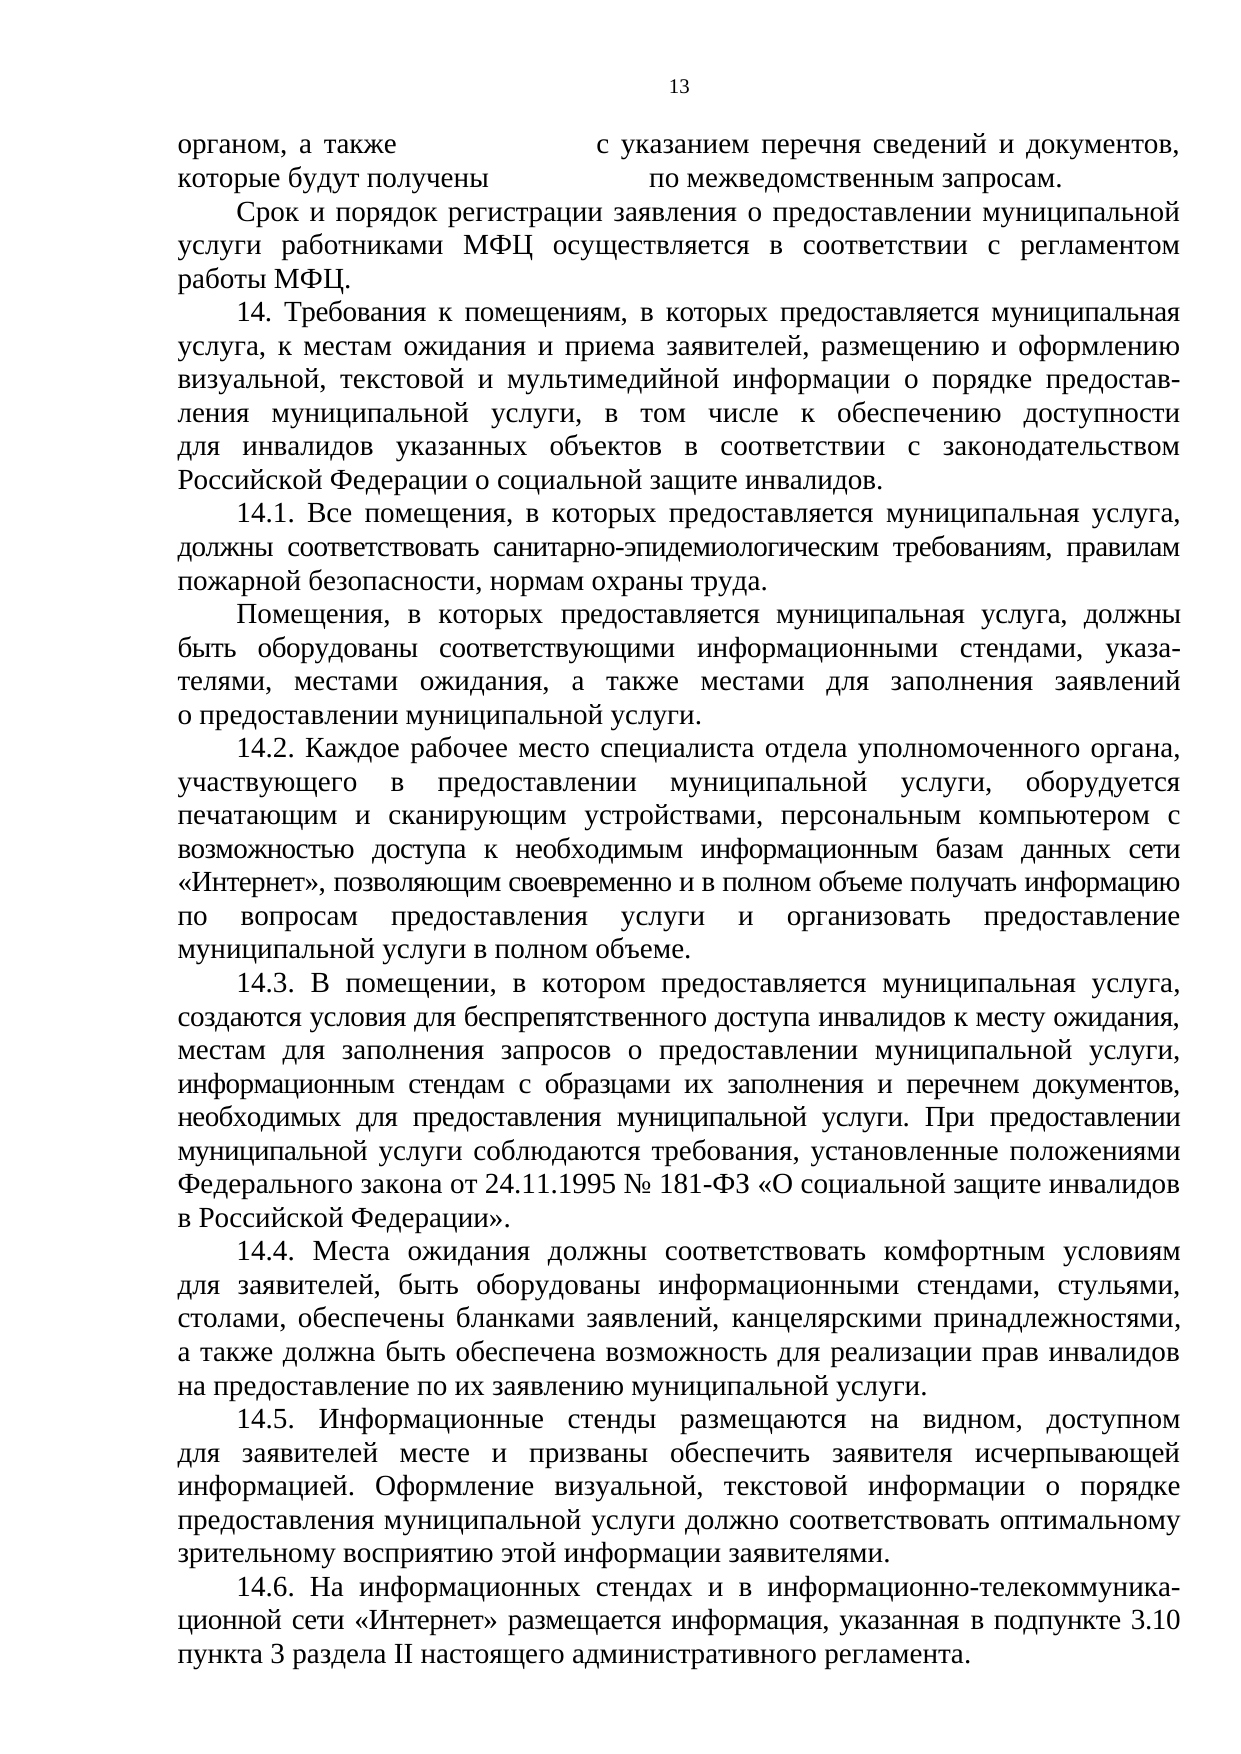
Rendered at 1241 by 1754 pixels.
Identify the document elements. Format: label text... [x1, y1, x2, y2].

text 14.4. Места ожидания должны соответствовать комфортным условиям для заявителей, быть оборудованы информационными стендами, стульями, столами, обеспечены бланками заявлений, канцелярскими принадлежностями, а также должна быть обеспечена возможность для реализации прав инвалидов на предоставление по их заявлению муниципальной услуги. [177, 1233, 1181, 1401]
text 14.6. На информационных стендах и в информационно-телекоммуника-ционной сети «Интернет» размещается информация, указанная в подпункте 3.10 пункта 3 раздела II настоящего административного регламента. [177, 1569, 1181, 1669]
text 14. Требования к помещениям, в которых предоставляется муниципальная услуга, к местам ожидания и приема заявителей, размещению и оформлению визуальной, текстовой и мультимедийной информации о порядке предостав-ления муниципальной услуги, в том числе к обеспечению доступности для инвалидов указанных объектов в соответствии с законодательством Российской Федерации о социальной защите инвалидов. [177, 294, 1181, 496]
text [177, 127, 1181, 194]
text 14.5. Информационные стенды размещаются на видном, доступном для заявителей месте и призваны обеспечить заявителя исчерпывающей информацией. Оформление визуальной, текстовой информации о порядке предоставления муниципальной услуги должно соответствовать оптимальному зрительному восприятию этой информации заявителями. [177, 1401, 1181, 1569]
text Срок и порядок регистрации заявления о предоставлении муниципальной услуги работниками МФЦ осуществляется в соответствии с регламентом работы МФЦ. [177, 194, 1181, 294]
text 14.3. В помещении, в котором предоставляется муниципальная услуга, создаются условия для беспрепятственного доступа инвалидов к месту ожидания, местам для заполнения запросов о предоставлении муниципальной услуги, информационным стендам с образцами их заполнения и перечнем документов, необходимых для предоставления муниципальной услуги. При предоставлении муниципальной услуги соблюдаются требования, установленные положениями Федерального закона от 24.11.1995 № 181-ФЗ «О социальной защите инвалидов в Российской Федерации». [177, 965, 1181, 1233]
text Помещения, в которых предоставляется муниципальная услуга, должны быть оборудованы соответствующими информационными стендами, указа-телями, местами ожидания, а также местами для заполнения заявлений о предоставлении муниципальной услуги. [177, 596, 1181, 730]
text 14.1. Все помещения, в которых предоставляется муниципальная услуга, должны соответствовать санитарно-эпидемиологическим требованиям, правилам пожарной безопасности, нормам охраны труда. [177, 496, 1181, 596]
text 14.2. Каждое рабочее место специалиста отдела уполномоченного органа, участвующего в предоставлении муниципальной услуги, оборудуется печатающим и сканирующим устройствами, персональным компьютером с возможностью доступа к необходимым информационным базам данных сети «Интернет», позволяющим своевременно и в полном объеме получать информацию по вопросам предоставления услуги и организовать предоставление муниципальной услуги в полном объеме. [177, 730, 1181, 965]
